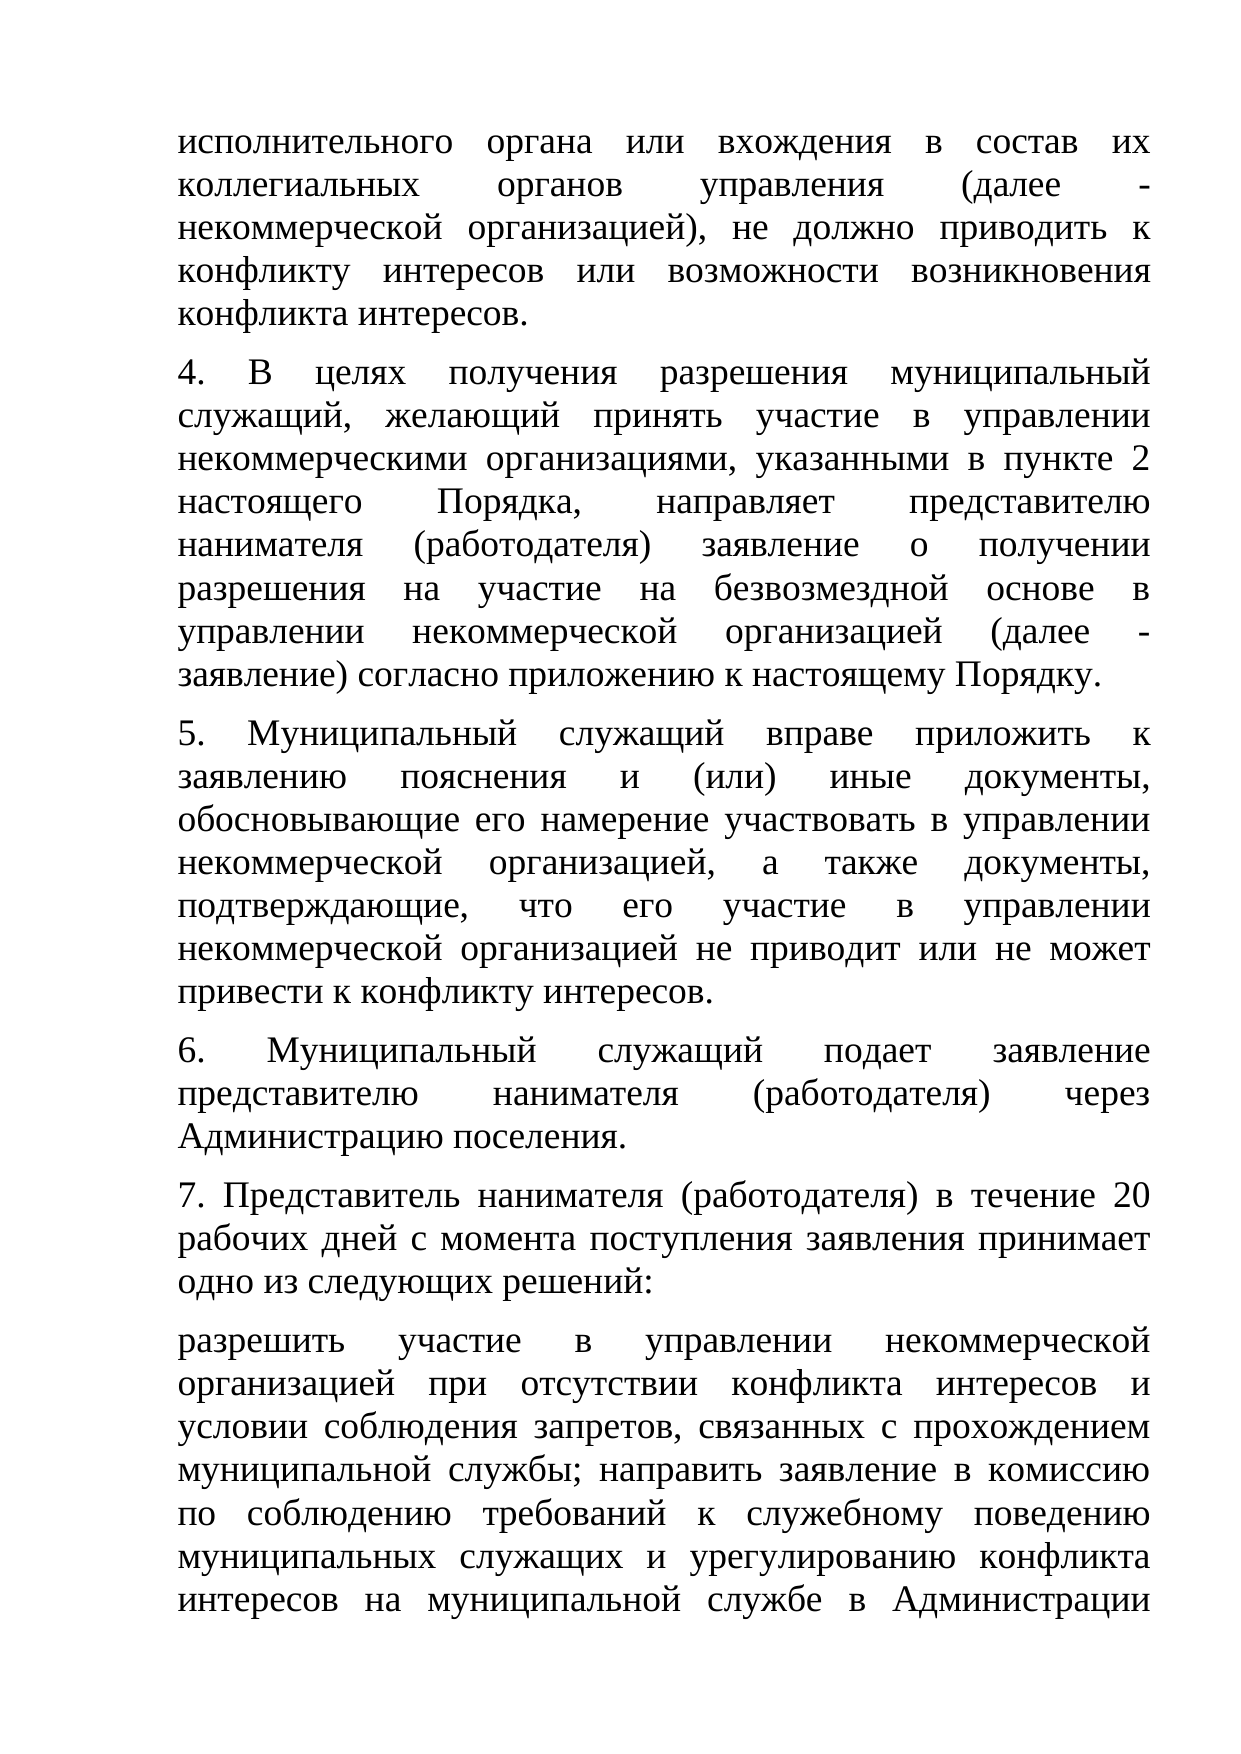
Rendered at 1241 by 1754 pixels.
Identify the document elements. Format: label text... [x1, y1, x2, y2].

text 6. Муниципальный служащий подает заявление представителю нанимателя (работодателя) через Администрацию поселения. [177, 1027, 1152, 1157]
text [177, 1317, 1152, 1619]
text 5. Муниципальный служащий вправе приложить к заявлению пояснения и (или) иные документы, обосновывающие его намерение участвовать в управлении некоммерческой организацией, а также документы, подтверждающие, что его участие в управлении некоммерческой организацией не приводит или не может привести к конфликту интересов. [177, 710, 1152, 1012]
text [177, 118, 1152, 334]
text 7. Представитель нанимателя (работодателя) в течение 20 рабочих дней с момента поступления заявления принимает одно из следующих решений: [177, 1172, 1152, 1302]
text 4. В целях получения разрешения муниципальный служащий, желающий принять участие в управлении некоммерческими организациями, указанными в пункте 2 настоящего Порядка, направляет представителю нанимателя (работодателя) заявление о получении разрешения на участие на безвозмездной основе в управлении некоммерческой организацией (далее - заявление) согласно приложению к настоящему Порядку. [177, 349, 1152, 694]
